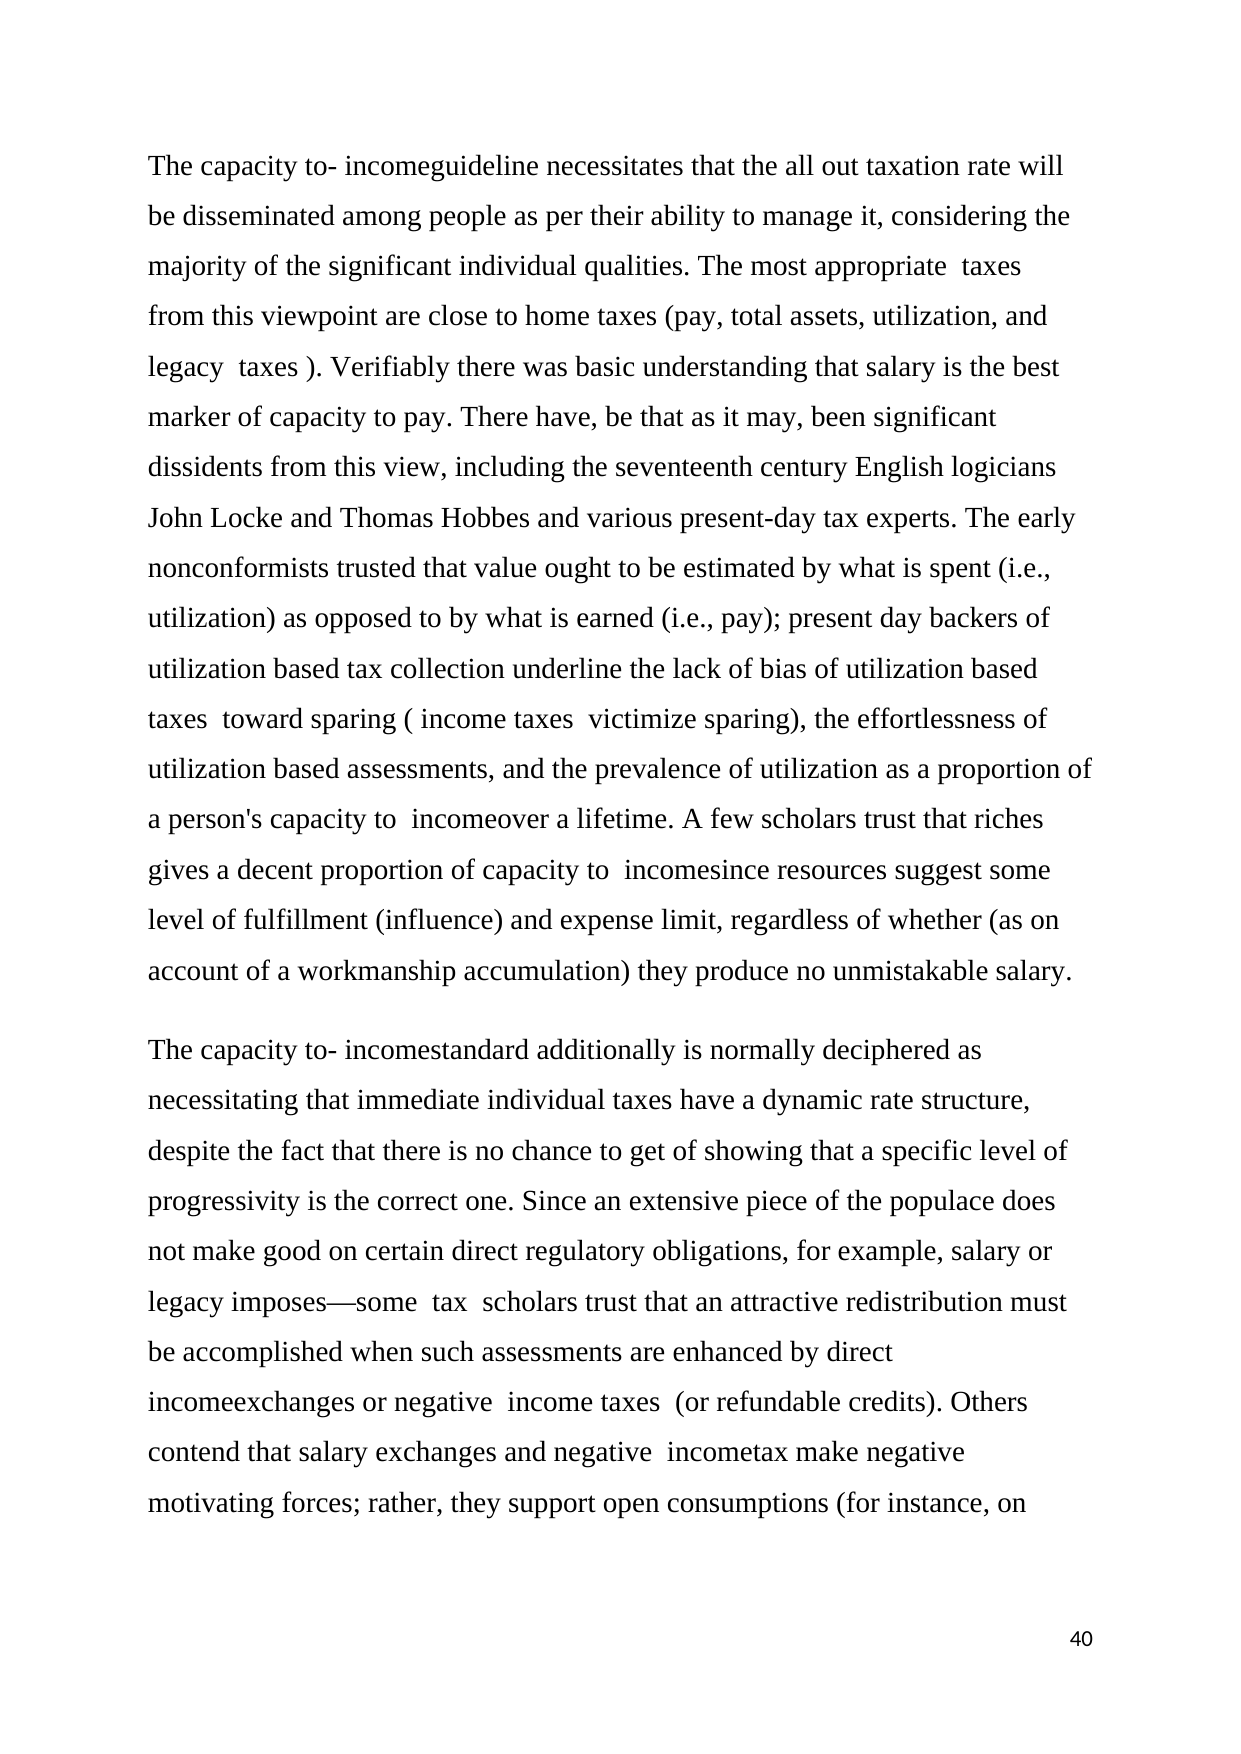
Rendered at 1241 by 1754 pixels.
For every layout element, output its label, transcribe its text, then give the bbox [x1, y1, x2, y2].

text The capacity to- incomeguideline necessitates that the all out taxation rate will be disseminated among people as per their ability to manage it, considering the majority of the significant individual qualities. The most appropriate taxes from this viewpoint are close to home taxes (pay, total assets, utilization, and legacy taxes ). Verifiably there was basic understanding that salary is the best marker of capacity to pay. There have, be that as it may, been significant dissidents from this view, including the seventeenth century English logicians John Locke and Thomas Hobbes and various present-day tax experts. The early nonconformists trusted that value ought to be estimated by what is spent (i.e., utilization) as opposed to by what is earned (i.e., pay); present day backers of utilization based tax collection underline the lack of bias of utilization based taxes toward sparing ( income taxes victimize sparing), the effortlessness of utilization based assessments, and the prevalence of utilization as a proportion of a person's capacity to incomeover a lifetime. A few scholars trust that riches gives a decent proportion of capacity to incomesince resources suggest some level of fulfillment (influence) and expense limit, regardless of whether (as on account of a workmanship accumulation) they produce no unmistakable salary. [148, 148, 1093, 986]
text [148, 1032, 1093, 1518]
